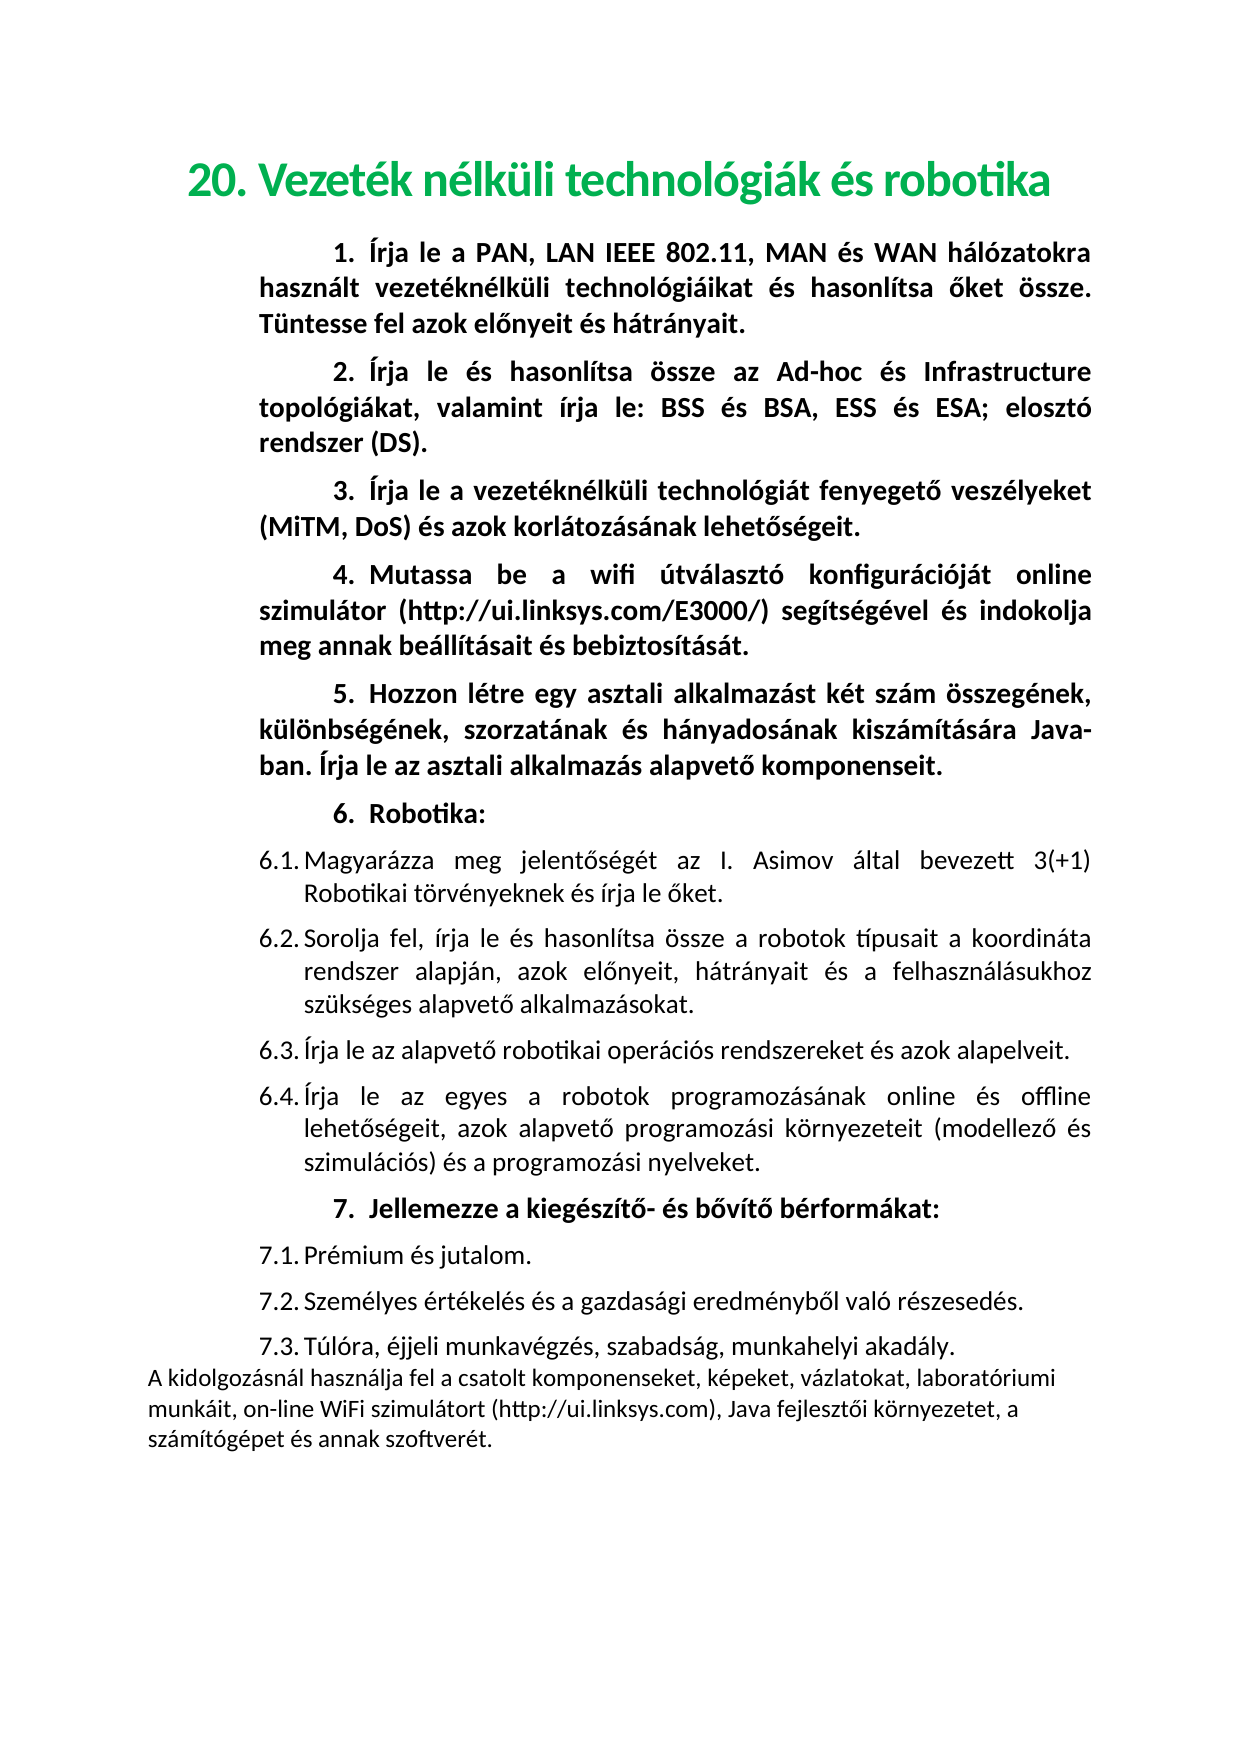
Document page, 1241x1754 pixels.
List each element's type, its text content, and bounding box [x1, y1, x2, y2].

text Írja le és hasonlítsa össze az Ad-hoc és Infrastructure topológiákat, valamint írja le: BSS és BSA, ESS és ESA; elosztó rendszer (DS). [259, 353, 1093, 460]
text Prémium és jutalom. [259, 1238, 1093, 1271]
text Személyes értékelés és a gazdasági eredményből való részesedés. [259, 1284, 1093, 1317]
text Robotika: [259, 795, 1093, 831]
text A kidolgozásnál használja fel a csatolt komponenseket, képeket, vázlatokat, laboratóriumi munkáit, on-line WiFi szimulátort (http://ui.linksys.com), Java fejlesztői környezetet, a számítógépet és annak szoftverét. [148, 1362, 1093, 1454]
text Sorolja fel, írja le és hasonlítsa össze a robotok típusait a koordináta rendszer alapján, azok előnyeit, hátrányait és a felhasználásukhoz szükséges alapvető alkalmazásokat. [259, 922, 1093, 1021]
text Írja le a PAN, LAN IEEE 802.11, MAN és WAN hálózatokra használt vezetéknélküli technológiáikat és hasonlítsa őket össze. Tüntesse fel azok előnyeit és hátrányait. [259, 234, 1093, 341]
text Írja le az alapvető robotikai operációs rendszereket és azok alapelveit. [259, 1033, 1093, 1066]
title 20. Vezeték nélküli technológiák és robotika [148, 148, 1093, 209]
text Írja le az egyes a robotok programozásának online és offline lehetőségeit, azok alapvető programozási környezeteit (modellező és szimulációs) és a programozási nyelveket. [259, 1079, 1093, 1178]
text Jellemezze a kiegészítő- és bővítő bérformákat: [259, 1190, 1093, 1226]
text Hozzon létre egy asztali alkalmazást két szám összegének, különbségének, szorzatának és hányadosának kiszámítására Java-ban. Írja le az asztali alkalmazás alapvető komponenseit. [259, 676, 1093, 782]
text Mutassa be a wifi útválasztó konfigurációját online szimulátor (http://ui.linksys.com/E3000/) segítségével és indokolja meg annak beállításait és bebiztosítását. [259, 556, 1093, 663]
text Magyarázza meg jelentőségét az I. Asimov által bevezett 3(+1) Robotikai törvényeknek és írja le őket. [259, 843, 1093, 909]
text Túlóra, éjjeli munkavégzés, szabadság, munkahelyi akadály. [259, 1329, 1093, 1362]
text Írja le a vezetéknélküli technológiát fenyegető veszélyeket (MiTM, DoS) és azok korlátozásának lehetőségeit. [259, 472, 1093, 544]
